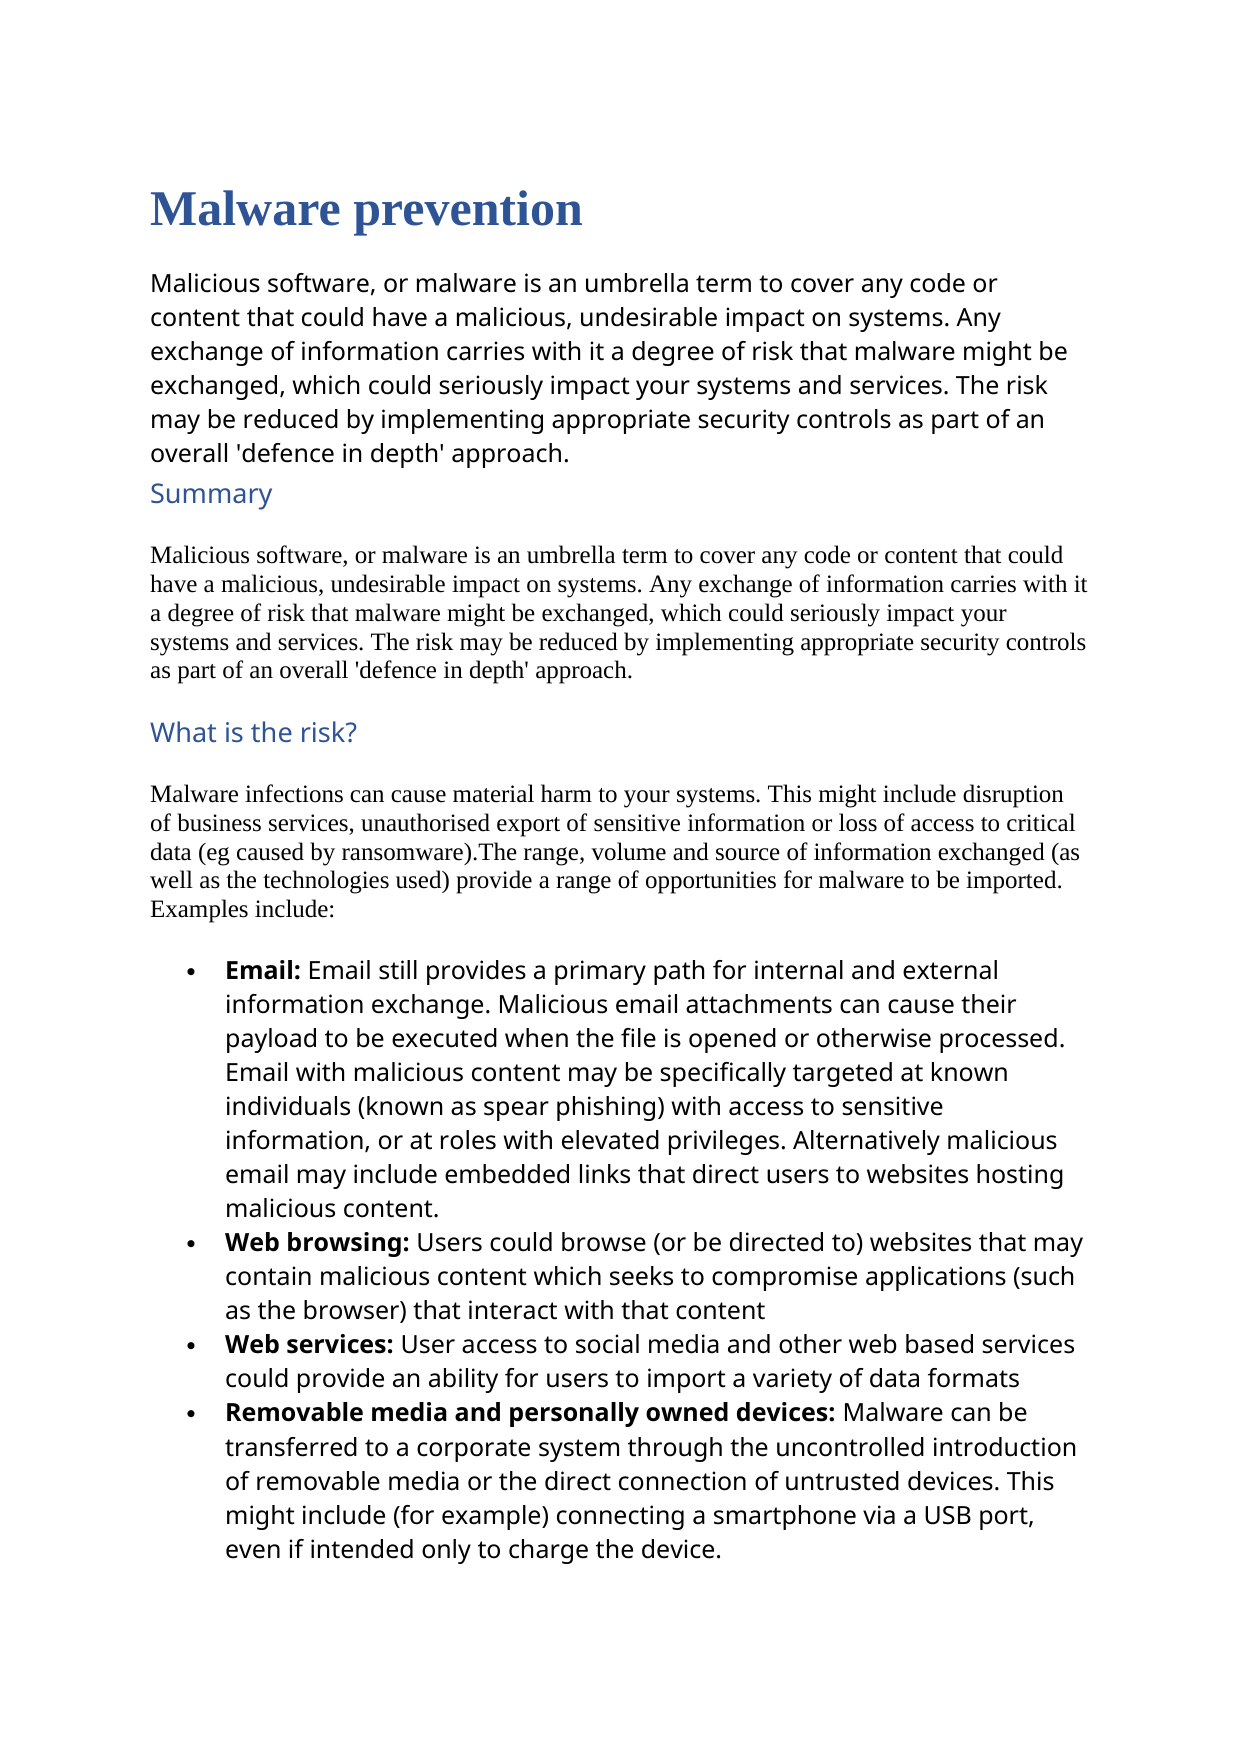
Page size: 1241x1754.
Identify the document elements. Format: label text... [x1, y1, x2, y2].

text Malicious software, or malware is an umbrella term to cover any code or content that could have a malicious, undesirable impact on systems. Any exchange of information carries with it a degree of risk that malware might be exchanged, which could seriously impact your systems and services. The risk may be reduced by implementing appropriate security controls as part of an overall 'defence in depth' approach. [150, 266, 1090, 470]
subtitle Summary [150, 474, 1090, 511]
text Malware infections can cause material harm to your systems. This might include disruption of business services, unauthorised export of sensitive information or loss of access to critical data (eg caused by ransomware).The range, volume and source of information exchanged (as well as the technologies used) provide a range of opportunities for malware to be imported. Examples include: [150, 779, 1090, 923]
list Removable media and personally owned devices: Malware can be transferred to a corporate system through the uncontrolled introduction of removable media or the direct connection of untrusted devices. This might include (for example) connecting a smartphone via a USB port, even if intended only to charge the device. [187, 1395, 1090, 1565]
subtitle What is the risk? [150, 713, 1090, 750]
list Web services: User access to social media and other web based services could provide an ability for users to import a variety of data formats [187, 1327, 1090, 1395]
subtitle Malware prevention [150, 179, 1090, 237]
text Malicious software, or malware is an umbrella term to cover any code or content that could have a malicious, undesirable impact on systems. Any exchange of information carries with it a degree of risk that malware might be exchanged, which could seriously impact your systems and services. The risk may be reduced by implementing appropriate security controls as part of an overall 'defence in depth' approach. [150, 540, 1090, 684]
list Email: Email still provides a primary path for internal and external information exchange. Malicious email attachments can cause their payload to be executed when the file is opened or otherwise processed. Email with malicious content may be specifically targeted at known individuals (known as spear phishing) with access to sensitive information, or at roles with elevated privileges. Alternatively malicious email may include embedded links that direct users to websites hosting malicious content. [187, 952, 1090, 1225]
list Web browsing: Users could browse (or be directed to) websites that may contain malicious content which seeks to compromise applications (such as the browser) that interact with that content [187, 1225, 1090, 1327]
